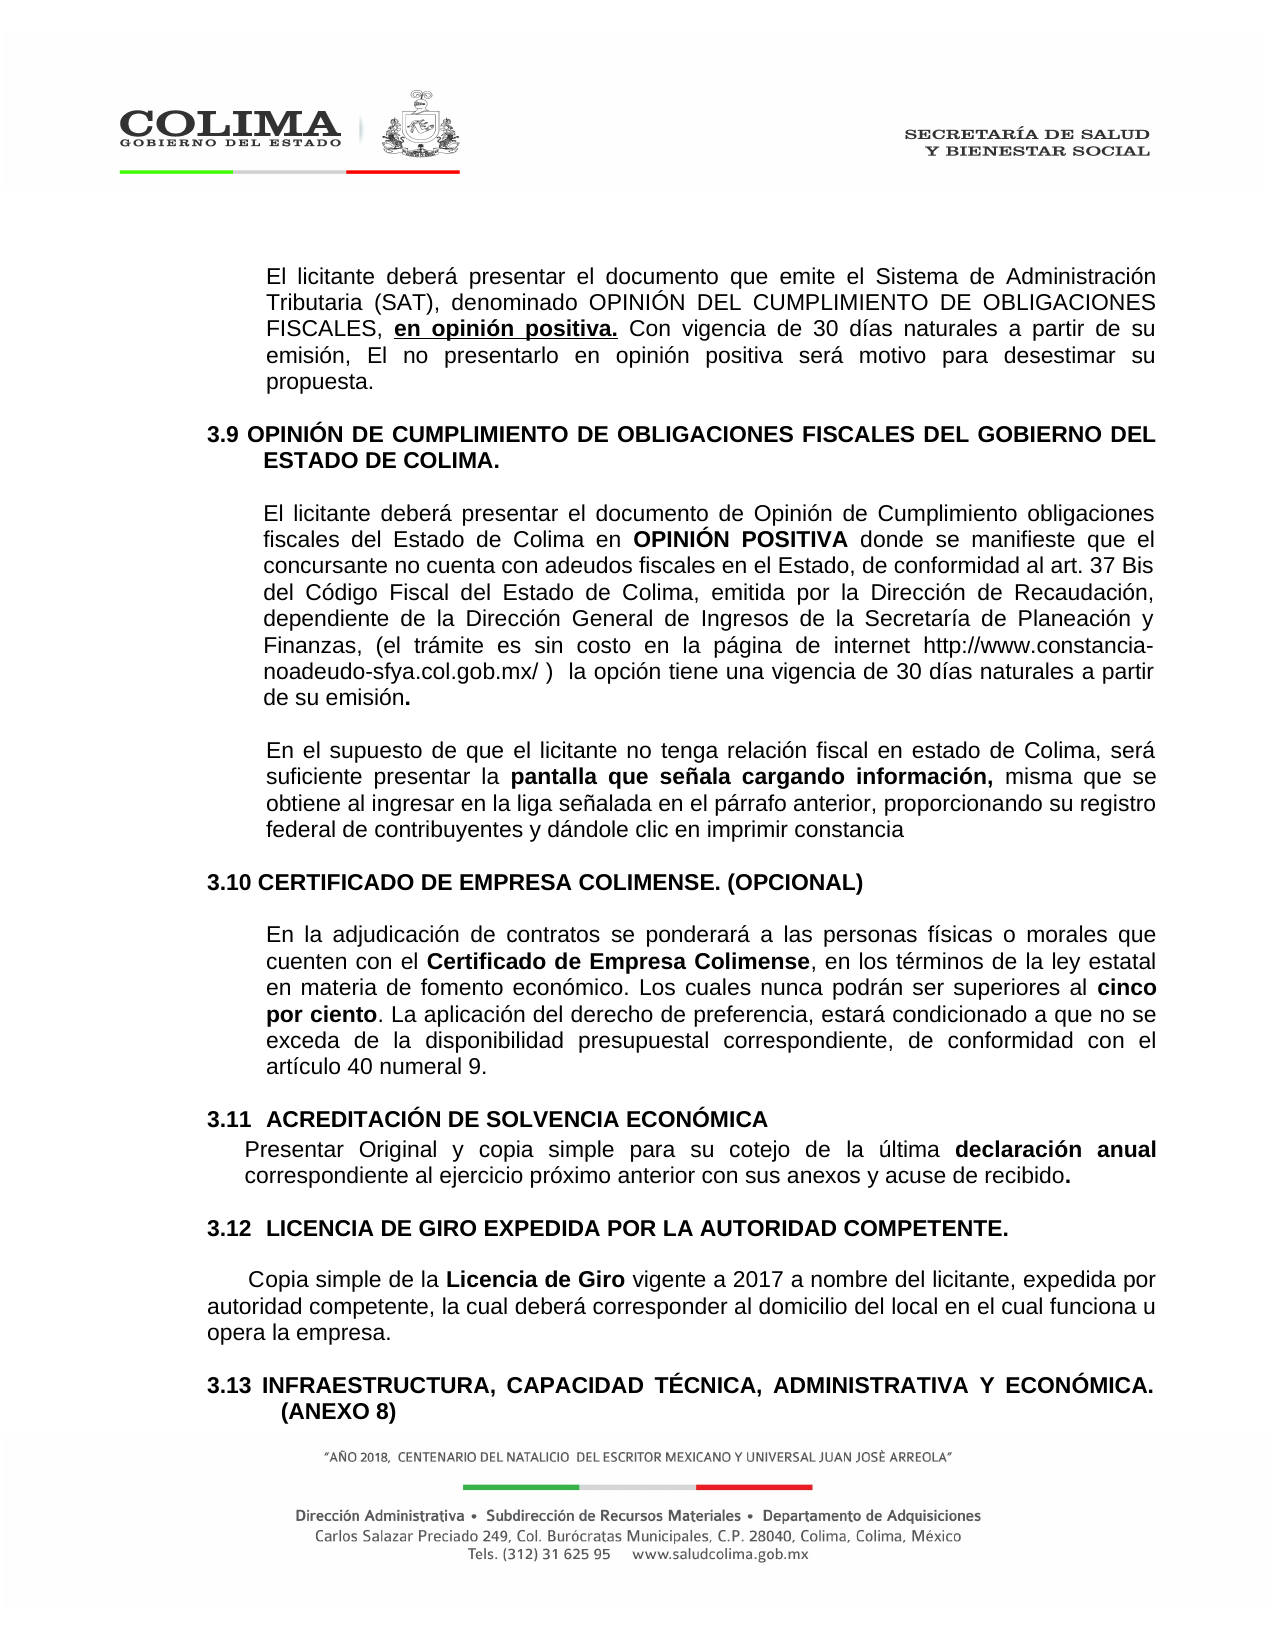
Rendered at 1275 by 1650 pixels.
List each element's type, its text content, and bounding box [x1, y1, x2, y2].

text El licitante deberá presentar el documento que emite el Sistema de Administración Tributaria (SAT), denominado OPINIÓN DEL CUMPLIMIENTO DE OBLIGACIONES FISCALES, en opinión positiva. Con vigencia de 30 días naturales a partir de su emisión, El no presentarlo en opinión positiva será motivo para desestimar su propuesta. [266, 263, 1157, 394]
text En el supuesto de que el licitante no tenga relación fiscal en estado de Colima, será suficiente presentar la pantalla que señala cargando información, misma que se obtiene al ingresar en la liga señalada en el párrafo anterior, proporcionando su registro federal de contribuyentes y dándole clic en imprimir constancia [266, 737, 1157, 842]
text 3.10 CERTIFICADO DE EMPRESA COLIMENSE. (OPCIONAL) [207, 869, 1157, 895]
list LICENCIA DE GIRO EXPEDIDA POR LA AUTORIDAD COMPETENTE. [207, 1215, 1157, 1242]
text 3.9 OPINIÓN DE CUMPLIMIENTO DE OBLIGACIONES FISCALES DEL GOBIERNO DEL ESTADO DE COLIMA. [207, 421, 1157, 473]
picture [3, 29, 1267, 191]
text El licitante deberá presentar el documento de Opinión de Cumplimiento obligaciones fiscales del Estado de Colima en OPINIÓN POSITIVA donde se manifieste que el concursante no cuenta con adeudos fiscales en el Estado, de conformidad al art. 37 Bis del Código Fiscal del Estado de Colima, emitida por la Dirección de Recaudación, dependiente de la Dirección General de Ingresos de la Secretaría de Planeación y Finanzas, (el trámite es sin costo en la página de internet http://www.constancia-noadeudo-sfya.col.gob.mx/ ) la opción tiene una vigencia de 30 días naturales a partir de su emisión. [263, 500, 1155, 711]
text En la adjudicación de contratos se ponderará a las personas físicas o morales que cuenten con el Certificado de Empresa Colimense, en los términos de la ley estatal en materia de fomento económico. Los cuales nunca podrán ser superiores al cinco por ciento. La aplicación del derecho de preferencia, estará condicionado a que no se exceda de la disponibilidad presupuestal correspondiente, de conformidad con el artículo 40 numeral 9. [266, 921, 1157, 1079]
picture [3, 1434, 1272, 1609]
list Presentar Original y copia simple para su cotejo de la última declaración anual correspondiente al ejercicio próximo anterior con sus anexos y acuse de recibido. [244, 1136, 1157, 1189]
text Copia simple de la Licencia de Giro vigente a 2017 a nombre del licitante, expedida por autoridad competente, la cual deberá corresponder al domicilio del local en el cual funciona u opera la empresa. [207, 1266, 1157, 1345]
text 3.13 INFRAESTRUCTURA, CAPACIDAD TÉCNICA, ADMINISTRATIVA Y ECONÓMICA. (ANEXO 8) [207, 1372, 1155, 1424]
list ACREDITACIÓN DE SOLVENCIA ECONÓMICA [207, 1106, 1157, 1132]
